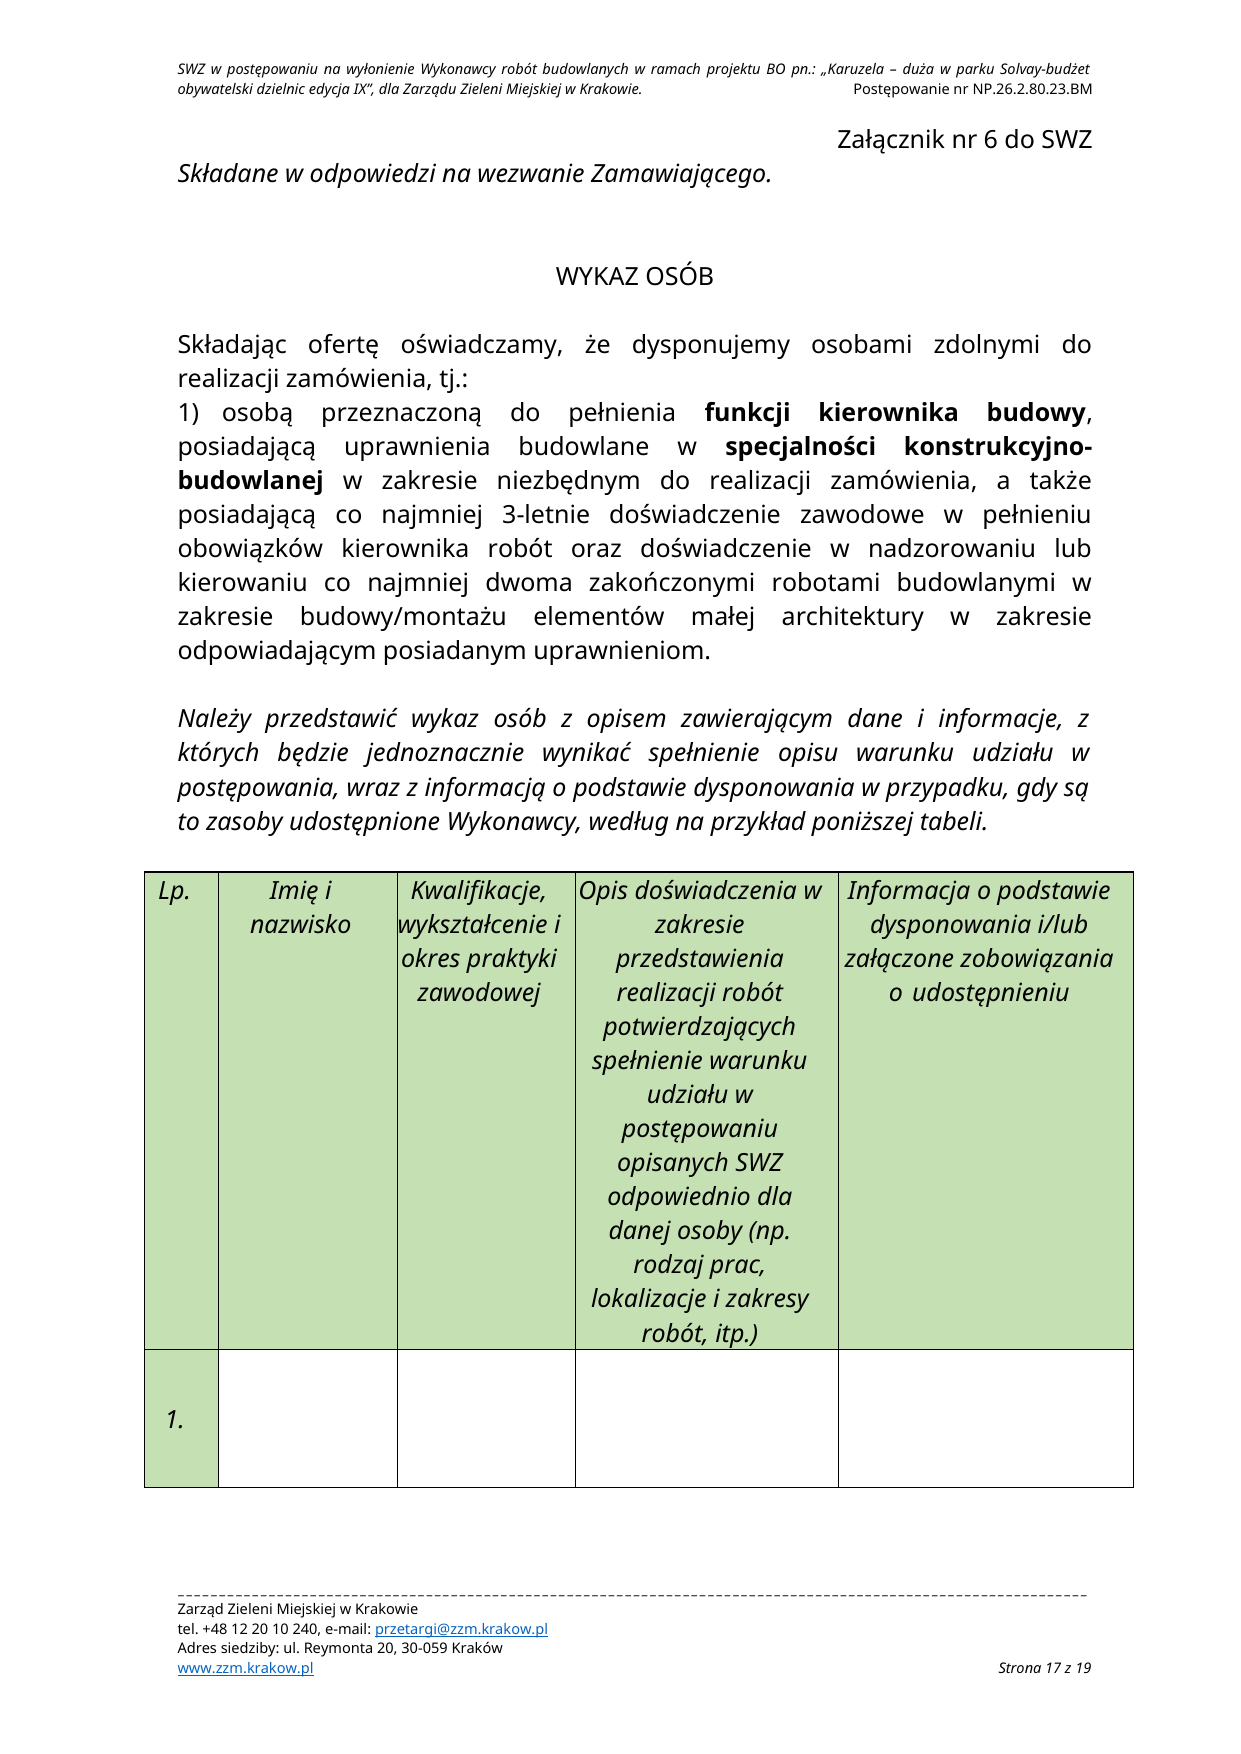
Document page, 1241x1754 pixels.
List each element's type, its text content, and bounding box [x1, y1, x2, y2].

text Załącznik nr 6 do SWZ [177, 122, 1093, 156]
table_cell [219, 1350, 397, 1487]
table_header Kwalifikacje, wykształcenie i okres praktyki zawodowej [398, 873, 575, 1349]
table_header Informacja o podstawie dysponowania i/lub załączone zobowiązania o udostępnieniu [839, 873, 1133, 1349]
text Składane w odpowiedzi na wezwanie Zamawiającego. [177, 156, 1093, 190]
text Składając ofertę oświadczamy, że dysponujemy osobami zdolnymi do realizacji zamówienia, tj.: [177, 326, 1093, 394]
table_header Imię i nazwisko [219, 873, 397, 1349]
list osobą przeznaczoną do pełnienia funkcji kierownika budowy, posiadającą uprawnienia budowlane w specjalności konstrukcyjno-budowlanej w zakresie niezbędnym do realizacji zamówienia, a także posiadającą co najmniej 3-letnie doświadczenie zawodowe w pełnieniu obowiązków kierownika robót oraz doświadczenie w nadzorowaniu lub kierowaniu co najmniej dwoma zakończonymi robotami budowlanymi w zakresie budowy/montażu elementów małej architektury w zakresie odpowiadającym posiadanym uprawnieniom. [177, 394, 1093, 667]
text Należy przedstawić wykaz osób z opisem zawierającym dane i informacje, z których będzie jednoznacznie wynikać spełnienie opisu warunku udziału w postępowania, wraz z informacją o podstawie dysponowania w przypadku, gdy są to zasoby udostępnione Wykonawcy, według na przykład poniższej tabeli. [177, 701, 1093, 837]
text WYKAZ OSÓB [177, 258, 1093, 292]
table_cell [839, 1350, 1133, 1487]
table_cell [576, 1350, 838, 1487]
table_cell 1. [145, 1350, 218, 1487]
table_header Opis doświadczenia w zakresie przedstawienia realizacji robót potwierdzających spełnienie warunku udziału w postępowaniu opisanych SWZ odpowiednio dla danej osoby (np. rodzaj prac, lokalizacje i zakresy robót, itp.) [576, 873, 838, 1349]
table_cell [398, 1350, 575, 1487]
table_header Lp. [145, 873, 218, 1349]
